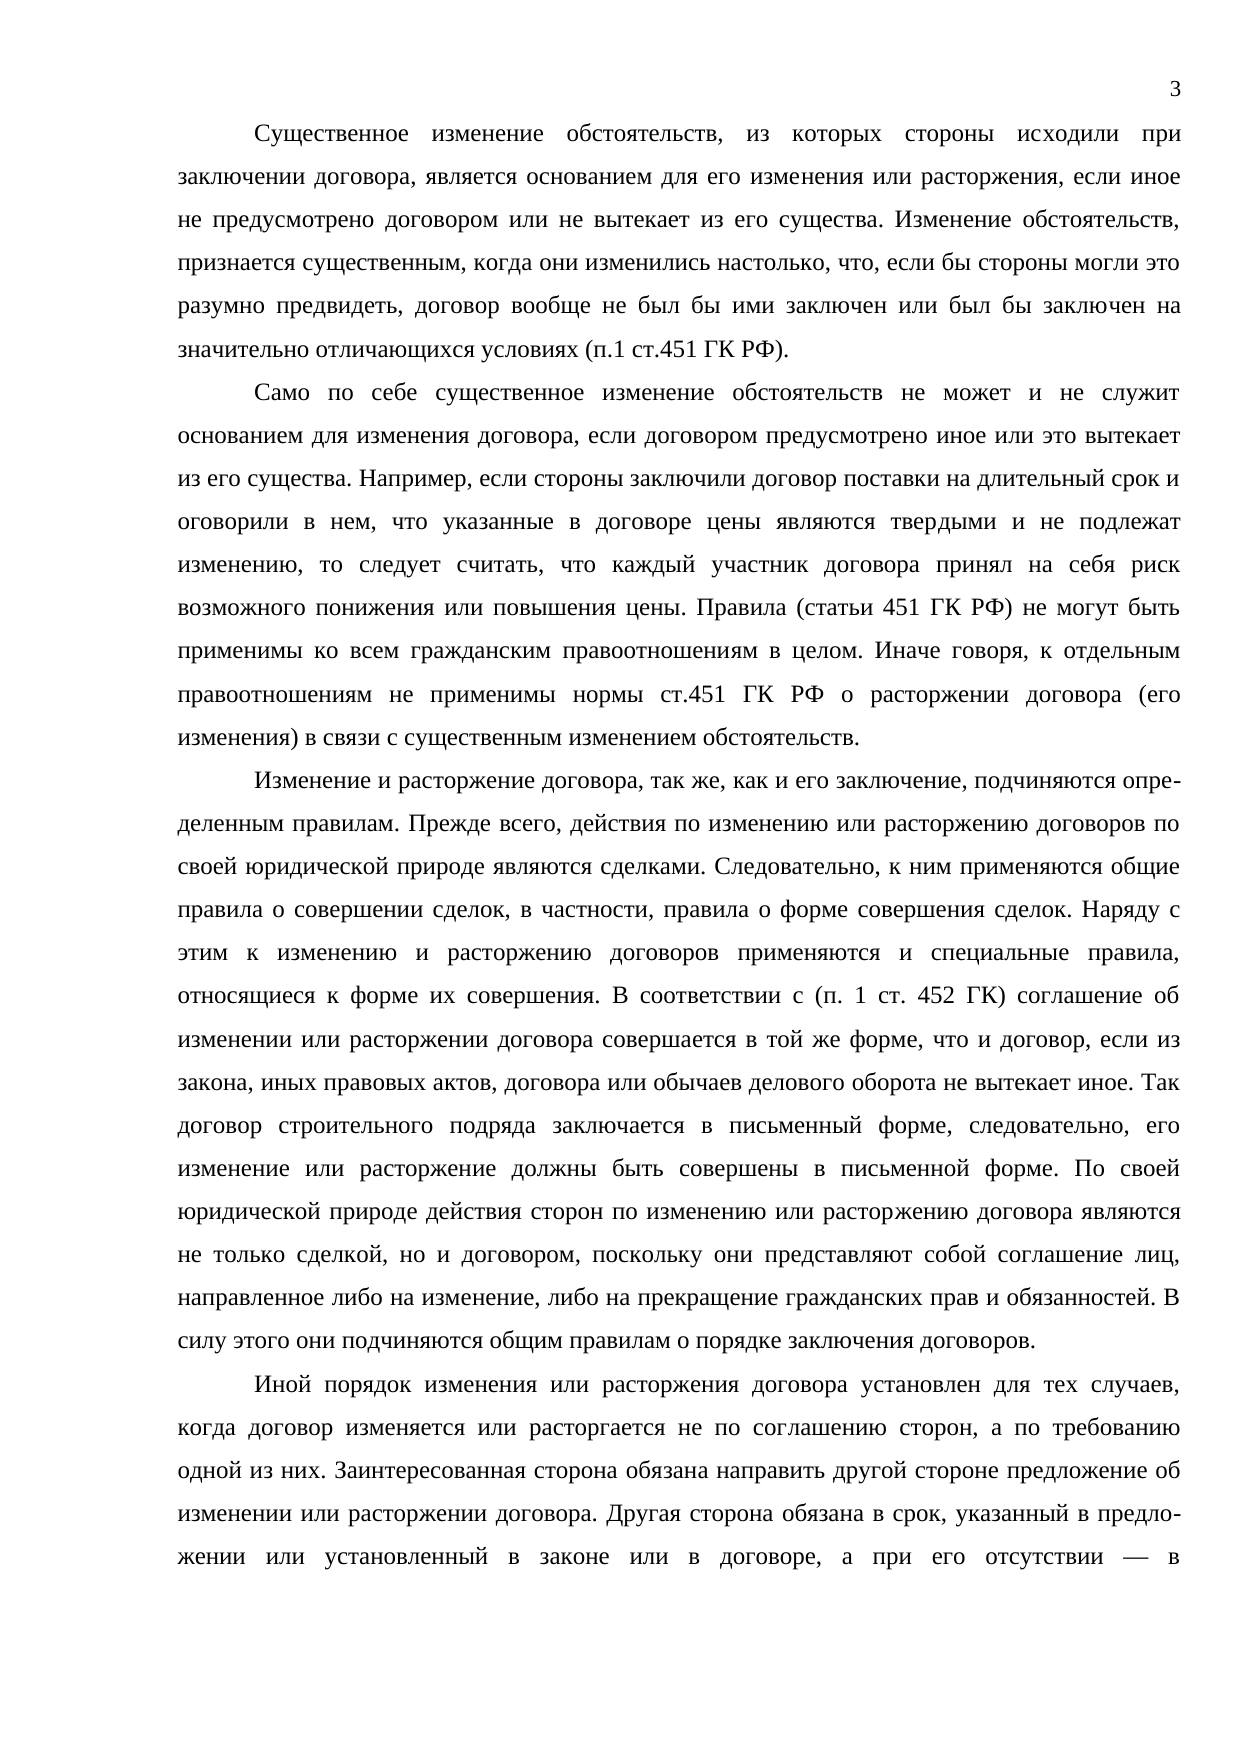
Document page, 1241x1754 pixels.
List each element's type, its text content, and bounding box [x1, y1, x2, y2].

text Изменение и расторжение договора, так же, как и его заключение, подчиняются определенным правилам. Прежде всего, действия по изменению или расторжению договоров по своей юридической природе являются сделками. Следовательно, к ним применяются общие правила о совершении сделок, в частности, правила о форме совершения сделок. Наряду с этим к изменению и расторжению договоров применяются и специальные правила, относящиеся к форме их совершения. В соответствии с (п. 1 ст. 452 ГК) соглашение об изменении или расторжении договора совершается в той же форме, что и договор, если из закона, иных правовых актов, договора или обычаев делового оборота не вытекает иное. Так договор строительного подряда заключается в письменный форме, следовательно, его изменение или расторжение должны быть совершены в письменной форме. По своей юридической природе действия сторон по изменению или расторжению договора являются не только сделкой, но и договором, поскольку они представляют собой соглашение лиц, направленное либо на изменение, либо на прекращение гражданских прав и обязанностей. В силу этого они подчиняются общим правилам о порядке заключения договоров. [177, 765, 1181, 1354]
text Само по себе существенное изменение обстоятельств не может и не служит основанием для изменения договора, если договором предусмотрено иное или это вытекает из его существа. Например, если стороны заключили договор поставки на длительный срок и оговорили в нем, что указанные в договоре цены являются твердыми и не подлежат изменению, то следует считать, что каждый участник договора принял на себя риск возможного понижения или повышения цены. Правила (статьи 451 ГК РФ) не могут быть применимы ко всем гражданским правоотношениям в целом. Иначе говоря, к отдельным правоотношениям не применимы нормы ст.451 ГК РФ о расторжении договора (его изменения) в связи с существенным изменением обстоятельств. [177, 377, 1181, 751]
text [177, 1369, 1181, 1570]
text Существенное изменение обстоятельств, из которых стороны исходили при заключении договора, является основанием для его изменения или расторжения, если иное не предусмотрено договором или не вытекает из его существа. Изменение обстоятельств, признается существенным, когда они изменились настолько, что, если бы стороны могли это разумно предвидеть, договор вообще не был бы ими заключен или был бы заключен на значительно отличающихся условиях (п.1 ст.451 ГК РФ). [177, 118, 1181, 362]
